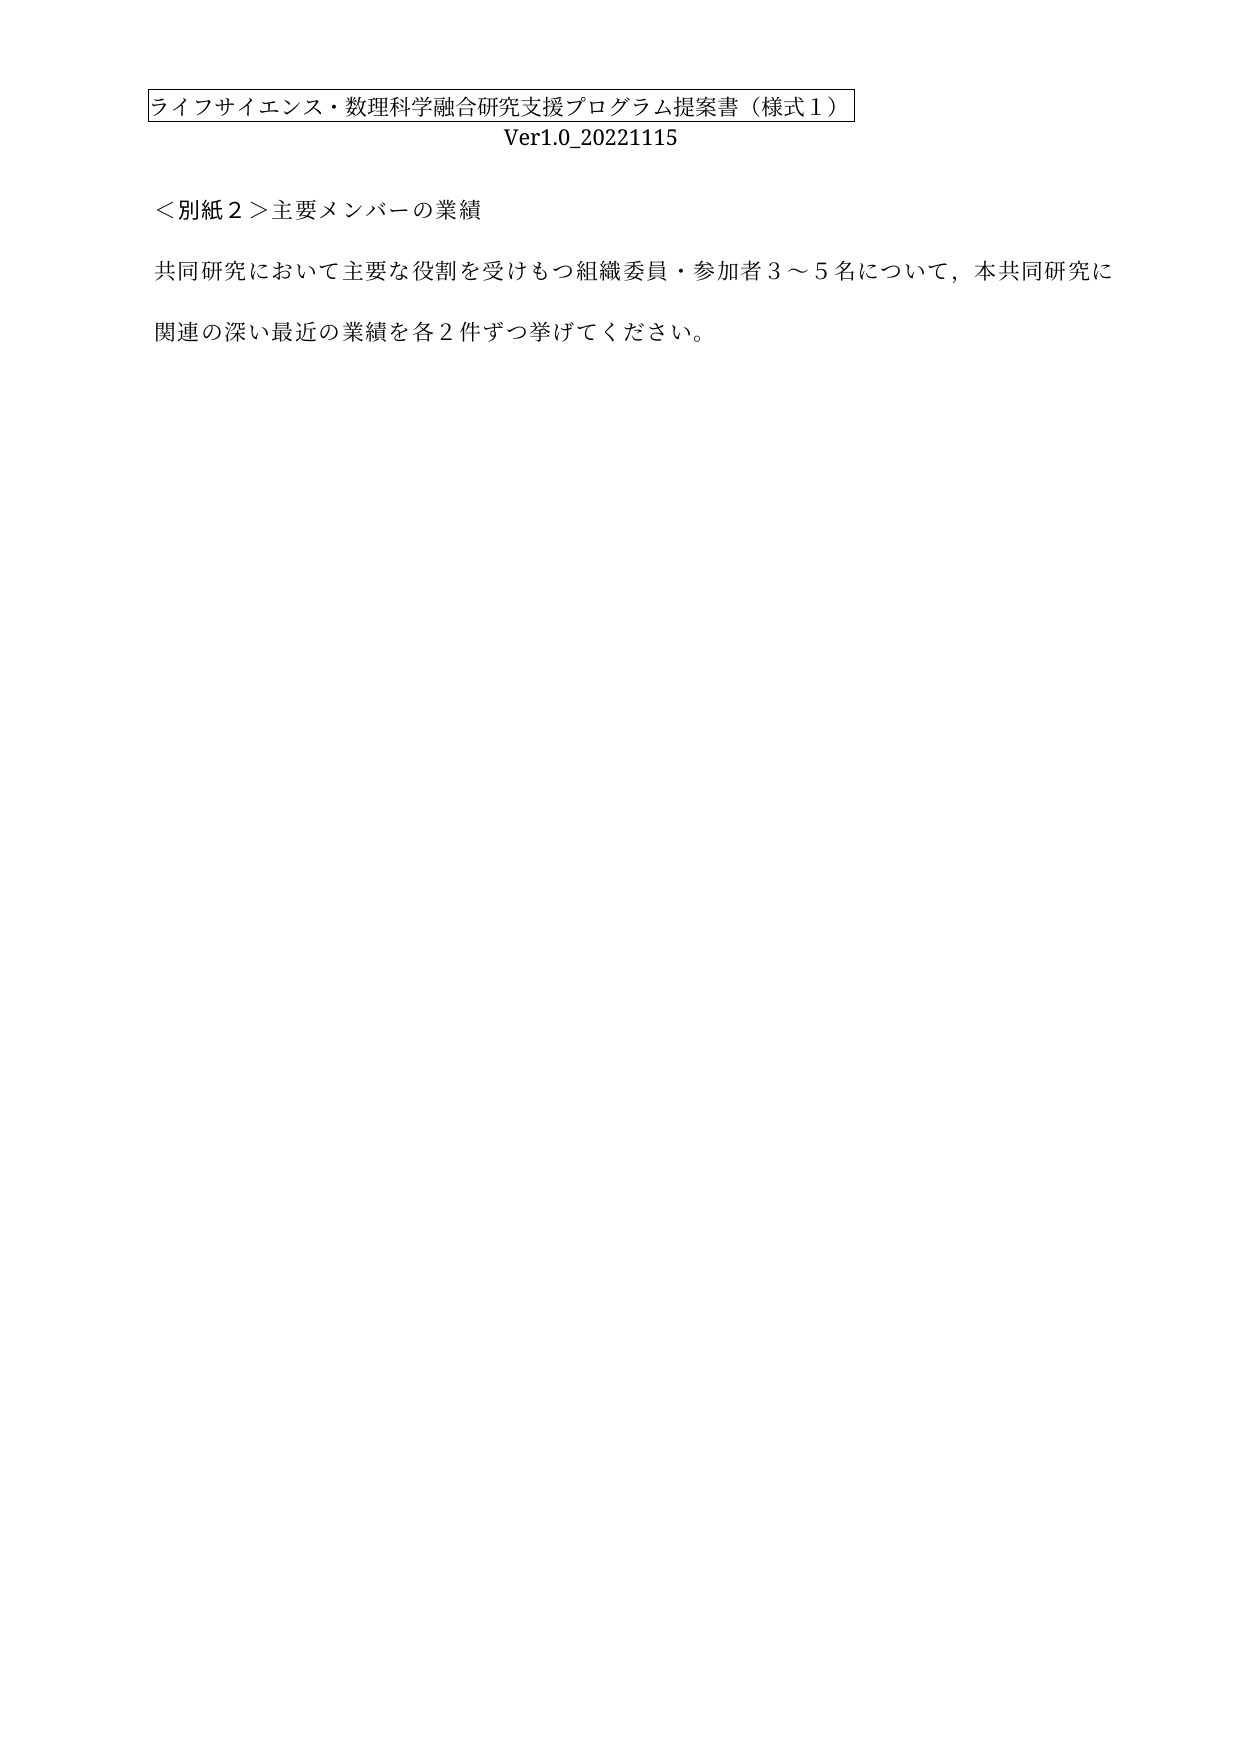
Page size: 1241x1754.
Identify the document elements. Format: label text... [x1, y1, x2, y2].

text ＜別紙２＞主要メンバーの業績 [154, 179, 1115, 239]
text 共同研究において主要な役割を受けもつ組織委員・参加者３～５名について，本共同研究に関連の深い最近の業績を各２件ずつ挙げてください。 [154, 239, 1115, 361]
